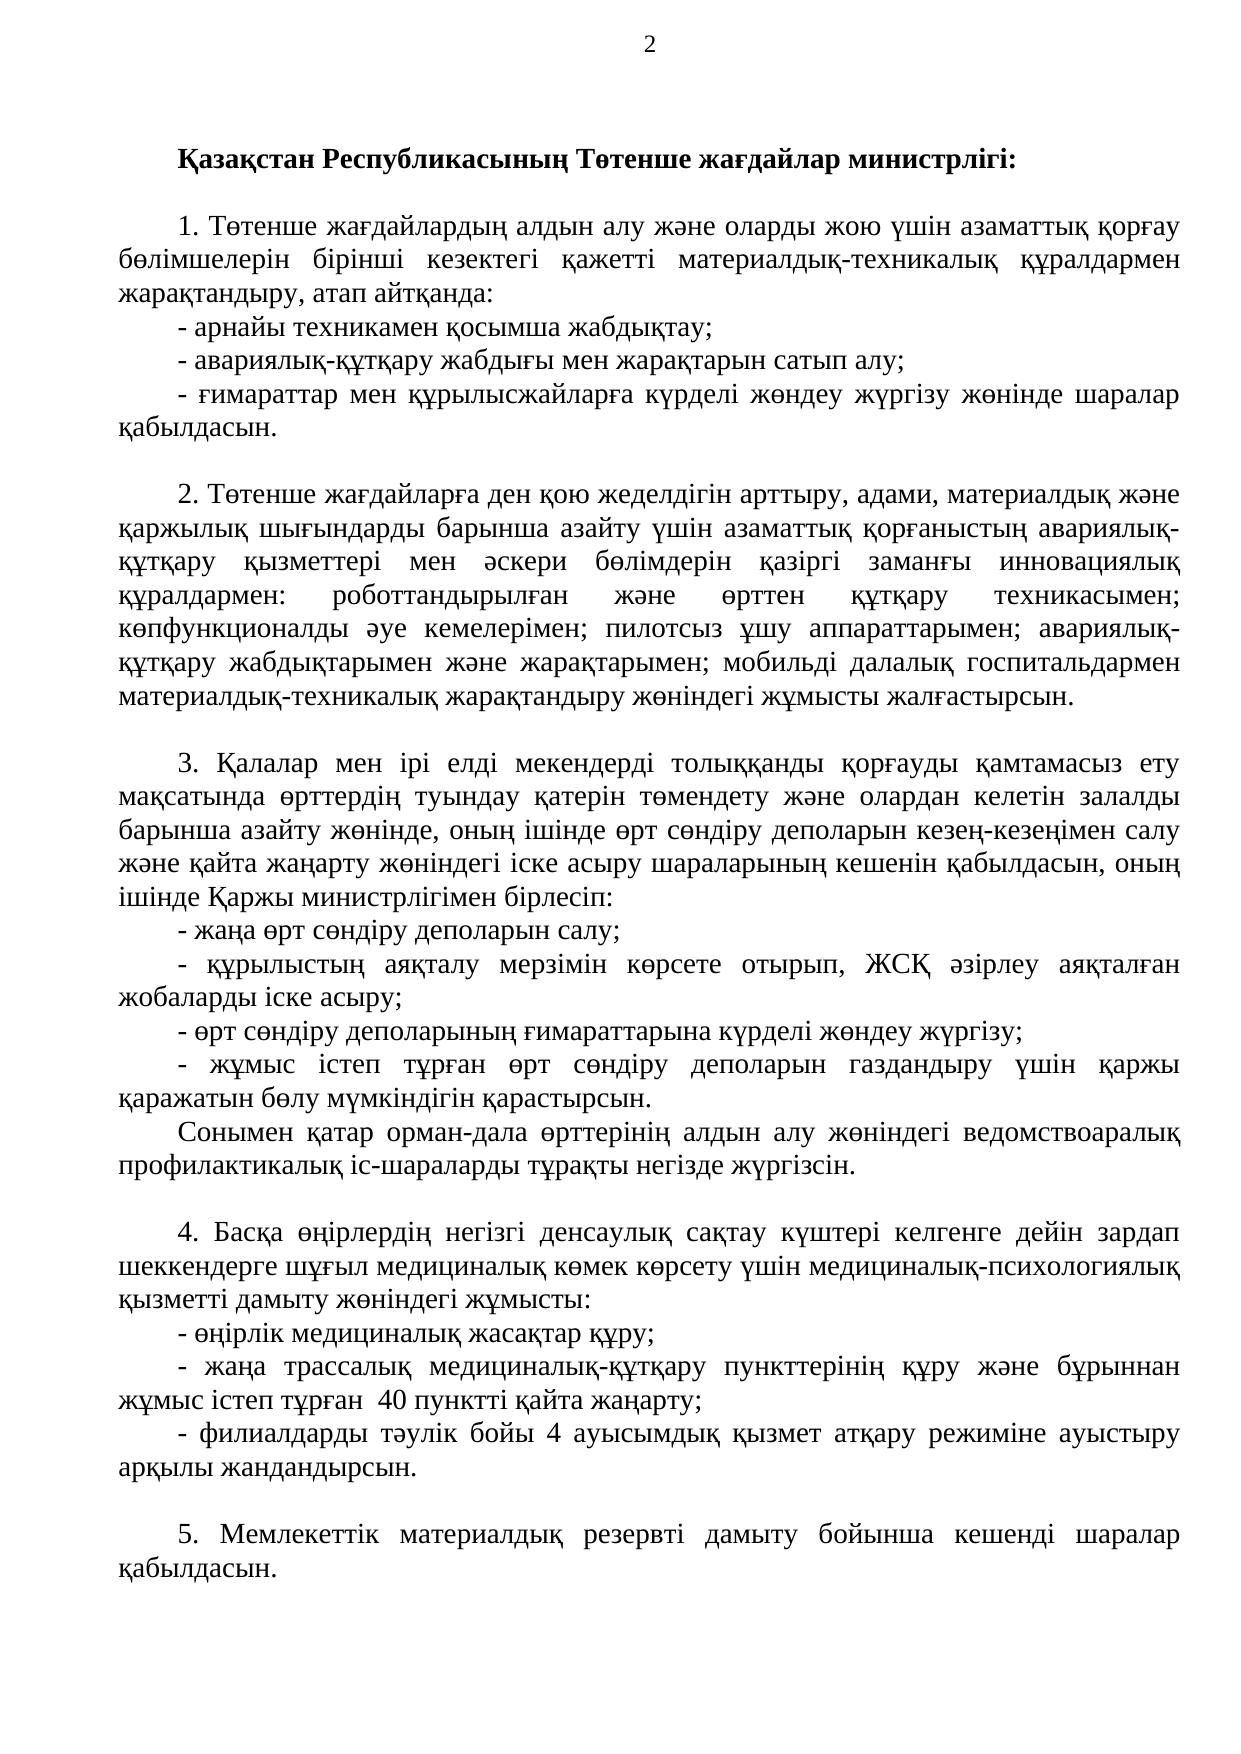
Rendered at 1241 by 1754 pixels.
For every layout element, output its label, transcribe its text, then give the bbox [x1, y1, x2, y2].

text - өрт сөндіру деполарының ғимараттарына күрделі жөндеу жүргізу; [118, 1013, 1181, 1047]
text - жұмыс істеп тұрған өрт сөндіру деполарын газдандыру үшін қаржы қаражатын бөлу мүмкіндігін қарастырсын. [118, 1047, 1181, 1114]
text 5. Мемлекеттік материалдық резервті дамыту бойынша кешенді шаралар қабылдасын. [118, 1516, 1181, 1648]
text - құрылыстың аяқталу мерзімін көрсете отырып, ЖСҚ әзірлеу аяқталған жобаларды іске асыру; [118, 946, 1181, 1013]
text Қазақстан Республикасының Төтенше жағдайлар министрлігі: [118, 141, 1181, 174]
text - авариялық-құтқару жабдығы мен жарақтарын сатып алу; [118, 342, 1181, 376]
text - арнайы техникамен қосымша жабдықтау; [118, 309, 1181, 342]
text 4. Басқа өңірлердің негізгі денсаулық сақтау күштері келгенге дейін зардап шеккендерге шұғыл медициналық көмек көрсету үшін медициналық-психологиялық қызметті дамыту жөніндегі жұмысты: [118, 1214, 1181, 1315]
text 1. Төтенше жағдайлардың алдын алу және оларды жою үшін азаматтық қорғау бөлімшелерін бірінші кезектегі қажетті материалдық-техникалық құралдармен жарақтандыру, атап айтқанда: [118, 208, 1181, 309]
text - жаңа өрт сөндіру деполарын салу; [118, 912, 1181, 946]
text - өңірлік медициналық жасақтар құру; [118, 1315, 1181, 1348]
text 2. Төтенше жағдайларға ден қою жеделдігін арттыру, адами, материалдық және қаржылық шығындарды барынша азайту үшін азаматтық қорғаныстың авариялық-құтқару қызметтері мен әскери бөлімдерін қазіргі заманғы инновациялық құралдармен: роботтандырылған және өрттен құтқару техникасымен; көпфункционалды әуе кемелерімен; пилотсыз ұшу аппараттарымен; авариялық-құтқару жабдықтарымен және жарақтарымен; мобильді далалық госпитальдармен материалдық-техникалық жарақтандыру жөніндегі жұмысты жалғастырсын. [118, 476, 1181, 711]
text - ғимараттар мен құрылысжайларға күрделі жөндеу жүргізу жөнінде шаралар қабылдасын. [118, 376, 1181, 443]
text - филиалдарды тәулік бойы 4 ауысымдық қызмет атқару режиміне ауыстыру арқылы жандандырсын. [118, 1416, 1181, 1483]
text Сонымен қатар орман-дала өрттерінің алдын алу жөніндегі ведомствоаралық профилактикалық іс-шараларды тұрақты негізде жүргізсін. [118, 1114, 1181, 1181]
text 3. Қалалар мен ірі елді мекендерді толыққанды қорғауды қамтамасыз ету мақсатында өрттердің туындау қатерін төмендету және олардан келетін залалды барынша азайту жөнінде, оның ішінде өрт сөндіру деполарын кезең-кезеңімен салу және қайта жаңарту жөніндегі іске асыру шараларының кешенін қабылдасын, оның ішінде Қаржы министрлігімен бірлесіп: [118, 745, 1181, 912]
text - жаңа трассалық медициналық-құтқару пункттерінің құру және бұрыннан жұмыс істеп тұрған 40 пунктті қайта жаңарту; [118, 1348, 1181, 1416]
